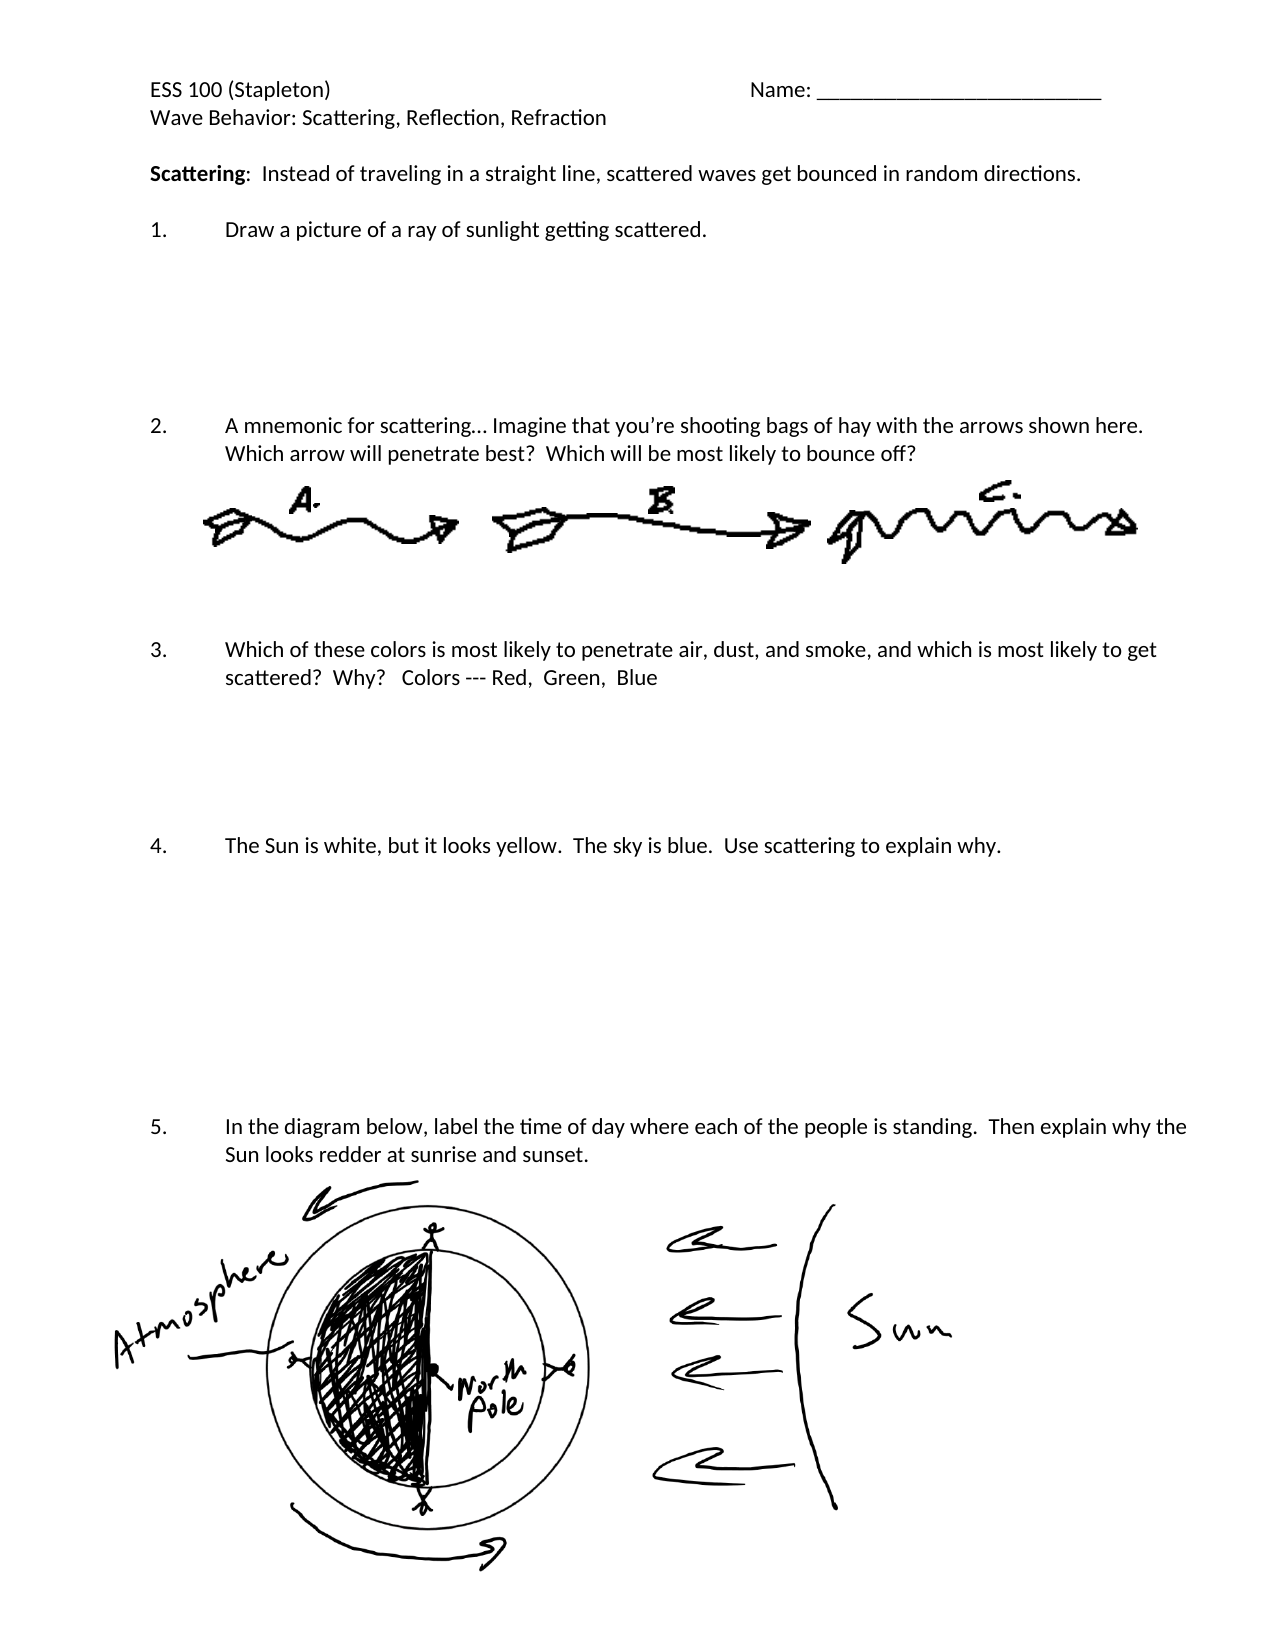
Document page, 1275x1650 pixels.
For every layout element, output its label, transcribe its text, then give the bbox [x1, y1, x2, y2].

text 3. Which of these colors is most likely to penetrate air, dust, and smoke, and which is most likely to get scattered? Why? Colors --- Red, Green, Blue [150, 635, 1200, 691]
text 1. Draw a picture of a ray of sunlight getting scattered. [150, 215, 1200, 243]
picture [289, 486, 311, 514]
text Wave Behavior: Scattering, Reflection, Refraction [150, 103, 1200, 131]
text 5. In the diagram below, label the time of day where each of the people is standing. Then explain why the Sun looks redder at sunrise and sunset. [150, 1112, 1200, 1168]
text Scattering: Instead of traveling in a straight line, scattered waves get bounced in random directions. [150, 159, 1200, 187]
picture [99, 1173, 959, 1577]
text 2. A mnemonic for scattering… Imagine that you’re shooting bags of hay with the arrows shown here. Which arrow will penetrate best? Which will be most likely to bounce off? [150, 411, 1200, 467]
text ESS 100 (Stapleton) Name: _________________________ [150, 75, 1200, 103]
picture [203, 508, 459, 547]
picture [492, 486, 811, 553]
text 4. The Sun is white, but it looks yellow. The sky is blue. Use scattering to explain why. [150, 832, 1200, 859]
picture [979, 480, 1021, 502]
picture [827, 508, 1138, 564]
